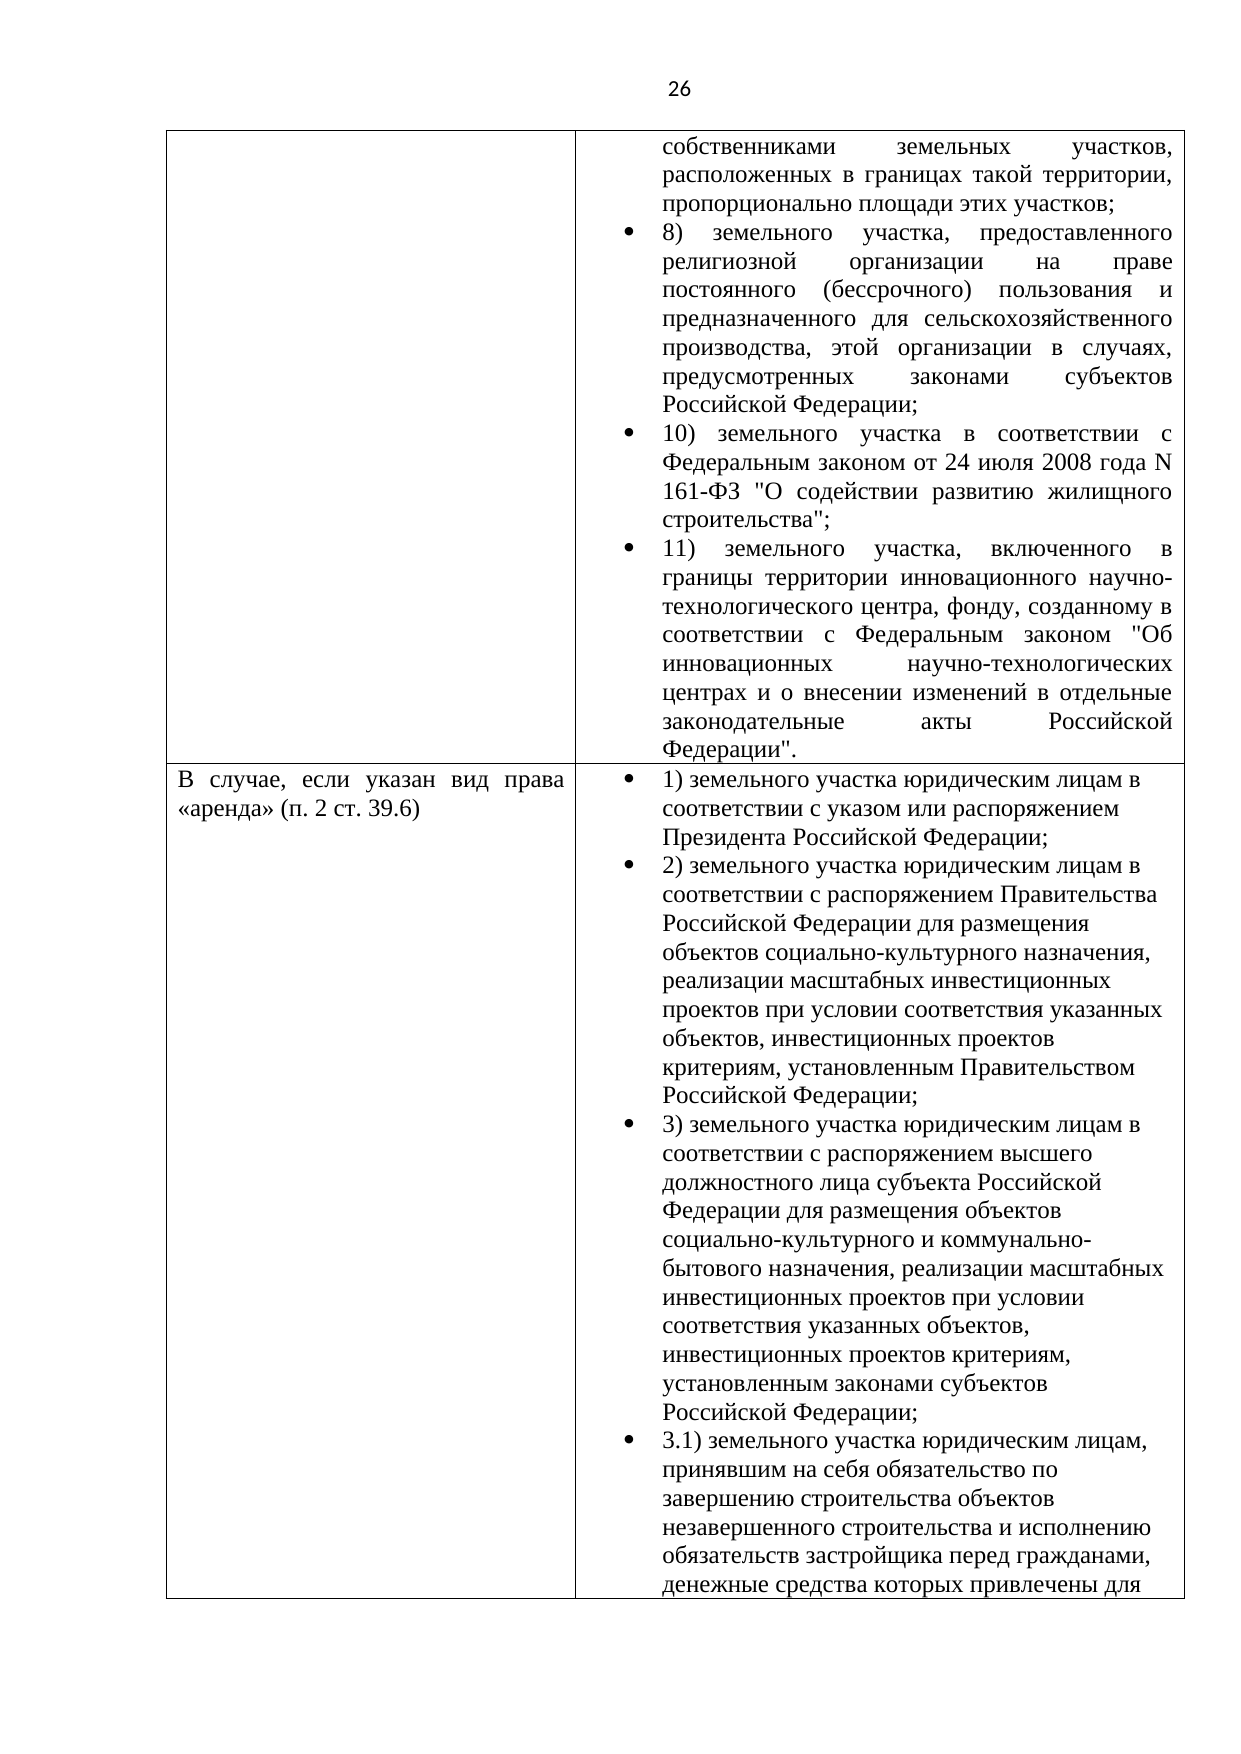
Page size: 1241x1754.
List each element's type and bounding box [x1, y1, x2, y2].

table_cell [167, 764, 575, 1598]
table_cell [576, 764, 1184, 1598]
table_cell [576, 131, 1184, 763]
table_cell [167, 131, 575, 763]
